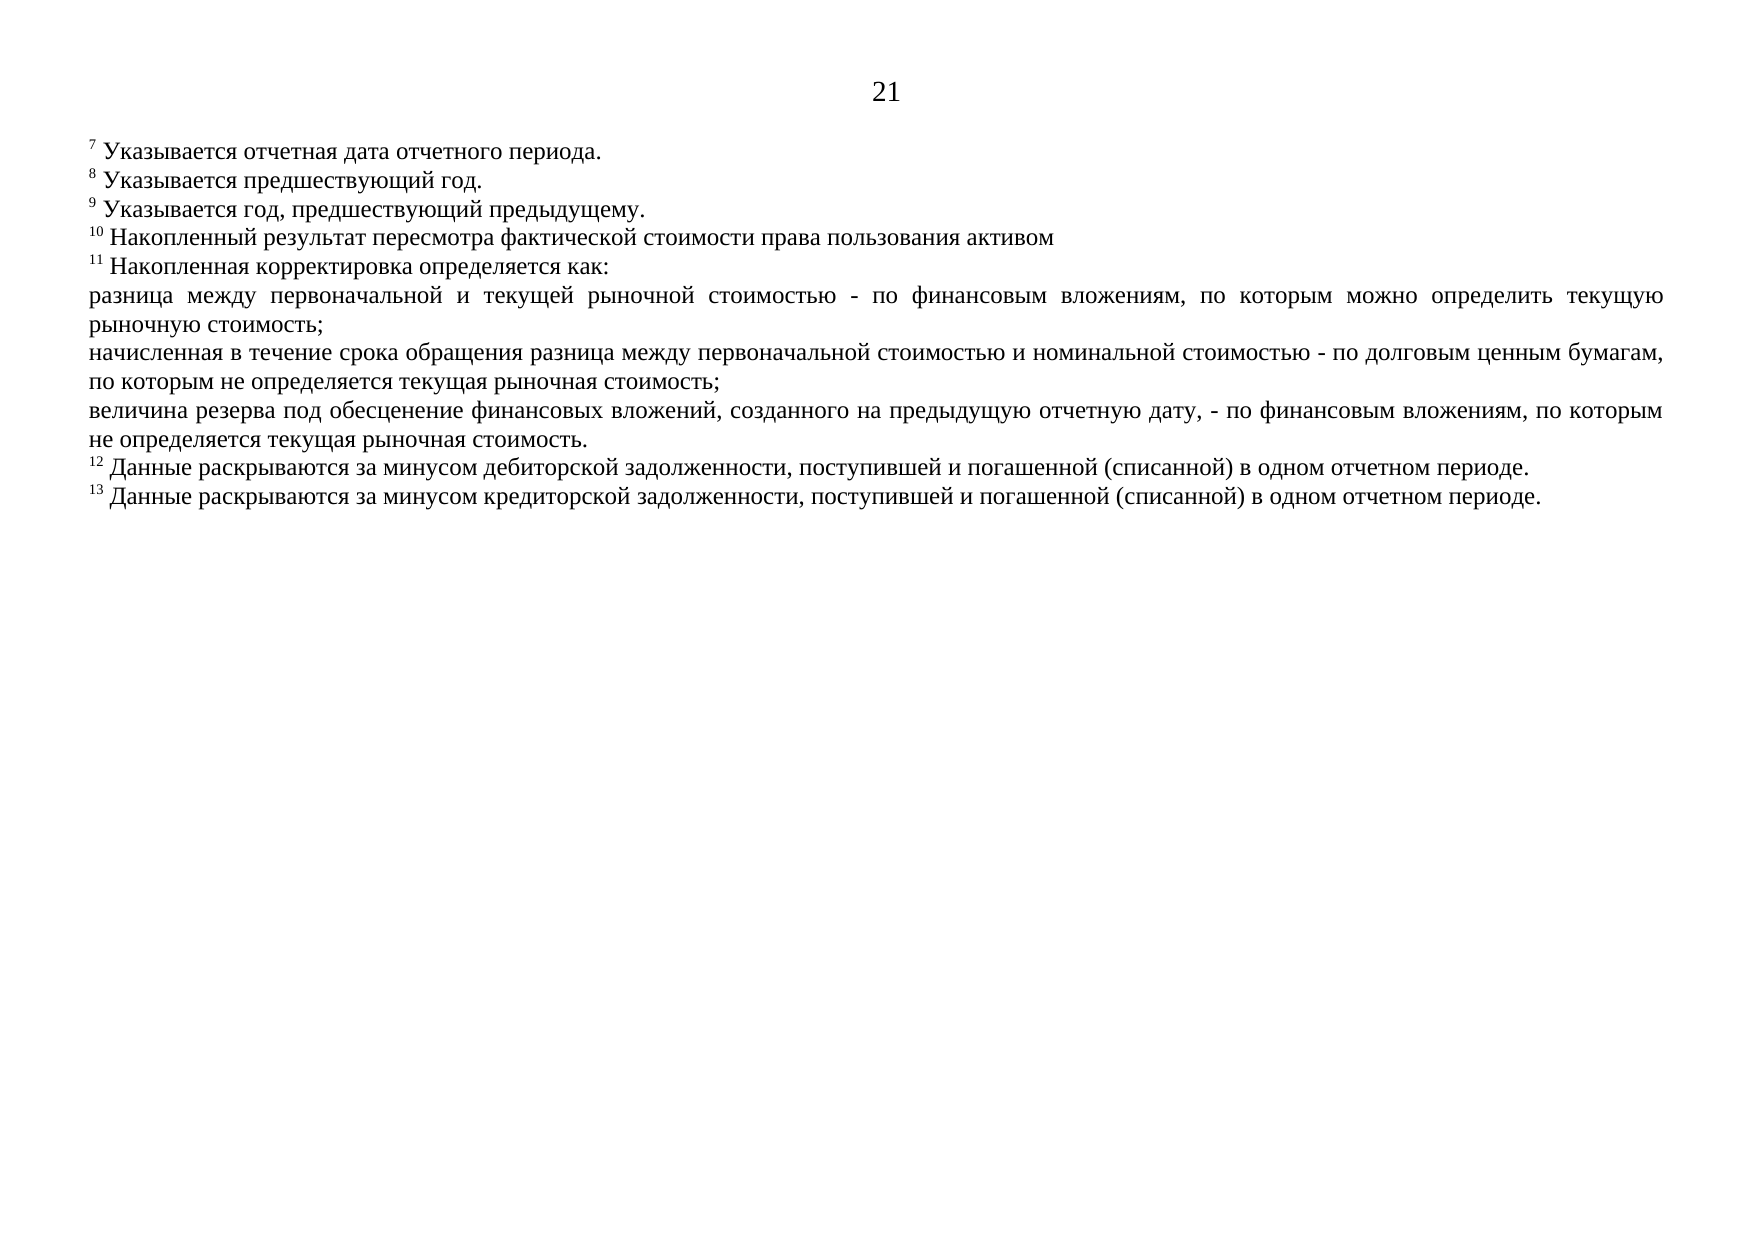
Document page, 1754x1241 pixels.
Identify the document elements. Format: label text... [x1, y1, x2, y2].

text 11 Накопленная корректировка определяется как: [89, 251, 1665, 280]
text величина резерва под обесценение финансовых вложений, созданного на предыдущую отчетную дату, - по финансовым вложениям, по которым не определяется текущая рыночная стоимость. [89, 395, 1665, 452]
text 9 Указывается год, предшествующий предыдущему. [89, 194, 1665, 222]
text начисленная в течение срока обращения разница между первоначальной стоимостью и номинальной стоимостью - по долговым ценным бумагам, по которым не определяется текущая рыночная стоимость; [89, 337, 1665, 395]
text 7 Указывается отчетная дата отчетного периода. [89, 136, 1665, 165]
text 12 Данные раскрываются за минусом дебиторской задолженности, поступившей и погашенной (списанной) в одном отчетном периоде. [89, 452, 1665, 481]
text 8 Указывается предшествующий год. [89, 165, 1665, 194]
text 10 Накопленный результат пересмотра фактической стоимости права пользования активом [89, 222, 1665, 251]
text 13 Данные раскрываются за минусом кредиторской задолженности, поступившей и погашенной (списанной) в одном отчетном периоде. [89, 481, 1665, 510]
text разница между первоначальной и текущей рыночной стоимостью - по финансовым вложениям, по которым можно определить текущую рыночную стоимость; [89, 280, 1665, 337]
